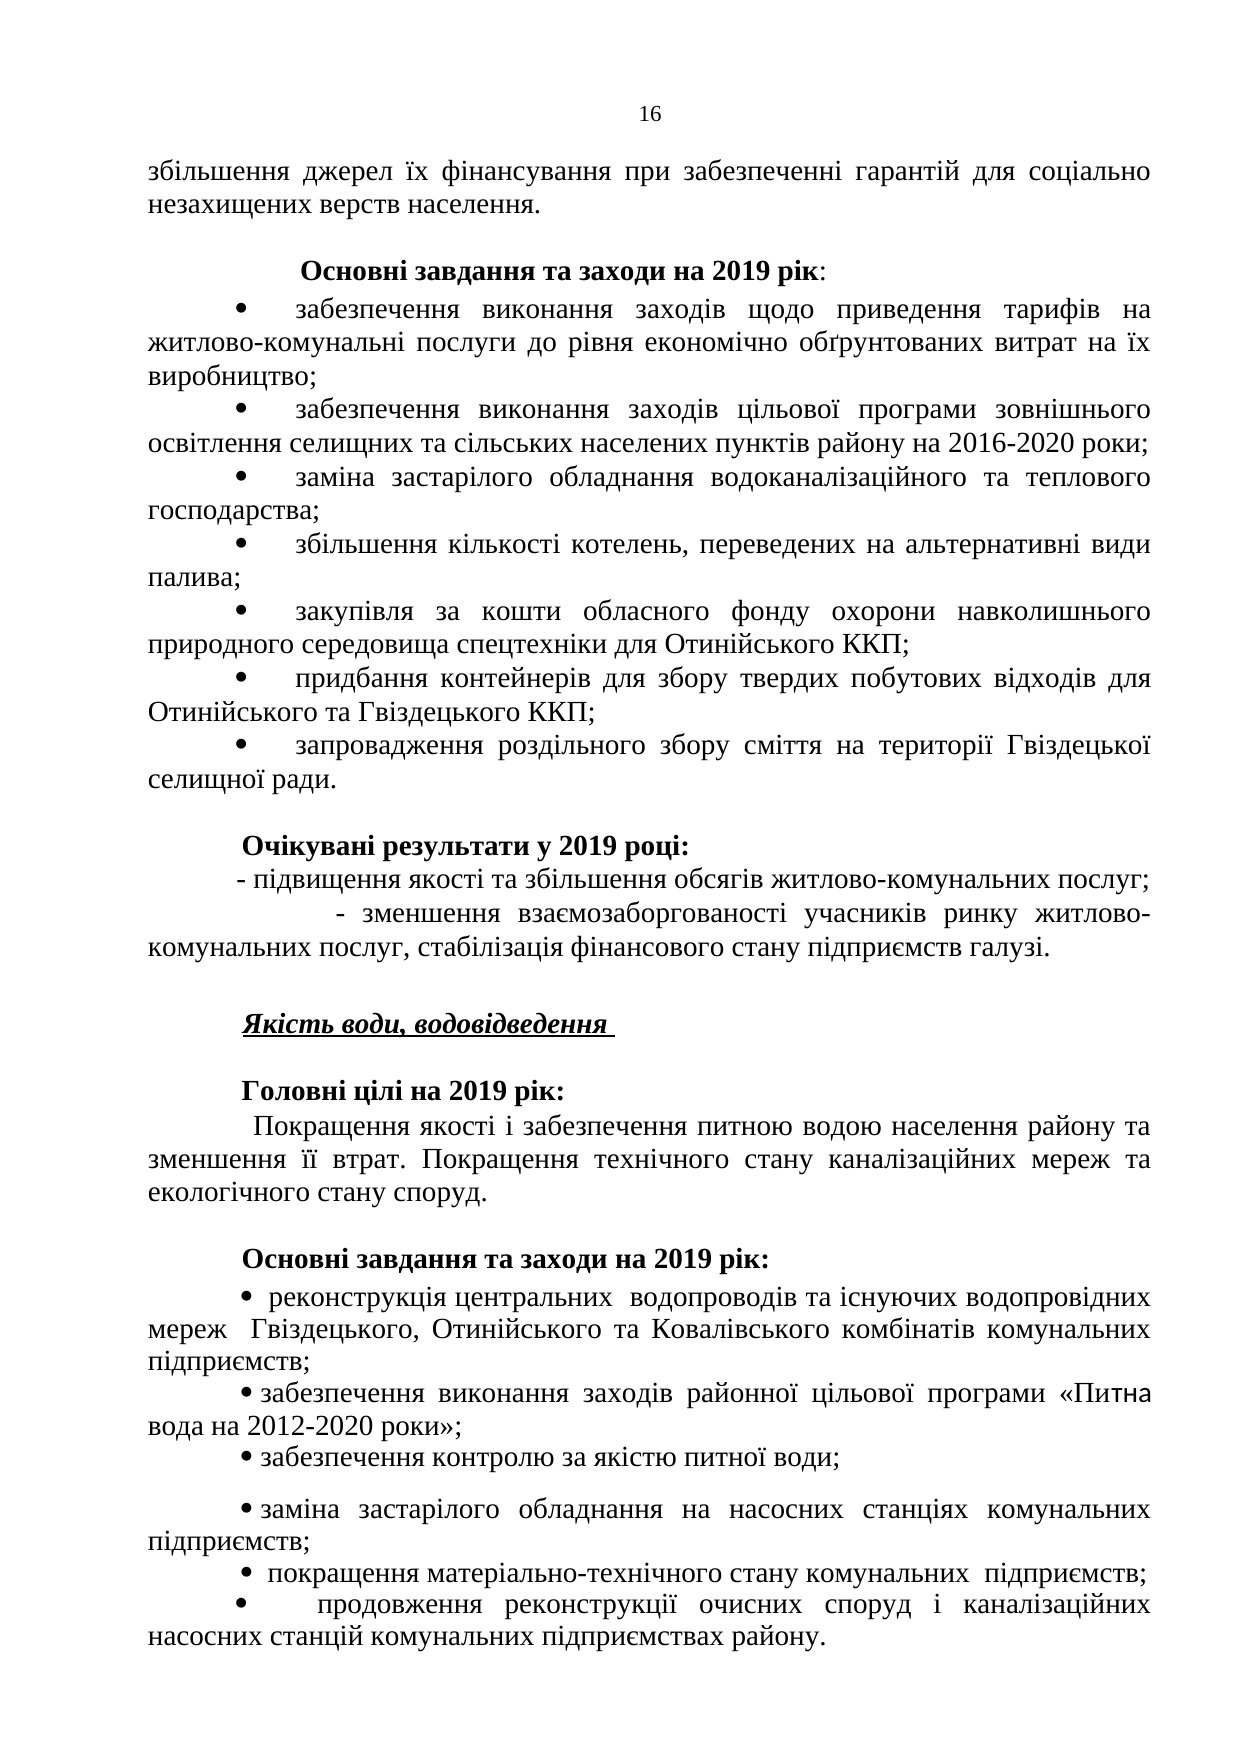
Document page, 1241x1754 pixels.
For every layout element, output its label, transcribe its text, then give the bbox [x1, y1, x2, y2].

text Покращення якості і забезпечення питною водою населення району та зменшення її втрат. Покращення технічного стану каналізаційних мереж та екологічного стану споруд. [148, 1109, 1152, 1208]
list забезпечення виконання заходів цільової програми зовнішнього освітлення селищних та сільських населених пунктів району на 2016-2020 роки; [148, 391, 1152, 459]
list запровадження роздільного збору сміття на території Гвіздецької селищної ради. [148, 727, 1152, 794]
list реконструкція центральних водопроводів та існуючих водопровідних мереж Гвіздецького, Отинійського та Ковалівського комбінатів комунальних підприємств; [148, 1282, 1152, 1376]
text Головні цілі на 2019 рік: [241, 1073, 1152, 1107]
text Якість води, водовідведення [148, 1006, 1152, 1040]
text Основні завдання та заходи на 2019 рік: [241, 253, 1152, 287]
list заміна застарілого обладнання водоканалізаційного та теплового господарства; [148, 459, 1152, 526]
list придбання контейнерів для збору твердих побутових відходів для Отинійського та Гвіздецького ККП; [148, 660, 1152, 727]
list заміна застарілого обладнання на насосних станціях комунальних підприємств; [148, 1494, 1152, 1557]
text - зменшення взаємозаборгованості учасників ринку житлово-комунальних послуг, стабілізація фінансового стану підприємств галузі. [148, 895, 1152, 962]
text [148, 153, 1152, 220]
list забезпечення виконання заходів районної цільової програми «Питна вода на 2012-2020 роки»; [148, 1376, 1152, 1441]
text Основні завдання та заходи на 2019 рік: [241, 1241, 1152, 1275]
list забезпечення контролю за якістю питної води; [241, 1441, 1152, 1473]
list забезпечення виконання заходів щодо приведення тарифів на житлово-комунальні послуги до рівня економічно обґрунтованих витрат на їх виробництво; [148, 291, 1152, 391]
text - підвищення якості та збільшення обсягів житлово-комунальних послуг; [236, 862, 1152, 895]
list закупівля за кошти обласного фонду охорони навколишнього природного середовища спецтехніки для Отинійського ККП; [148, 593, 1152, 660]
list збільшення кількості котелень, переведених на альтернативні види палива; [148, 526, 1152, 593]
list продовження реконструкції очисних споруд і каналізаційних насосних станцій комунальних підприємствах району. [148, 1588, 1152, 1651]
text Очікувані результати у 2019 році: [241, 828, 1152, 862]
